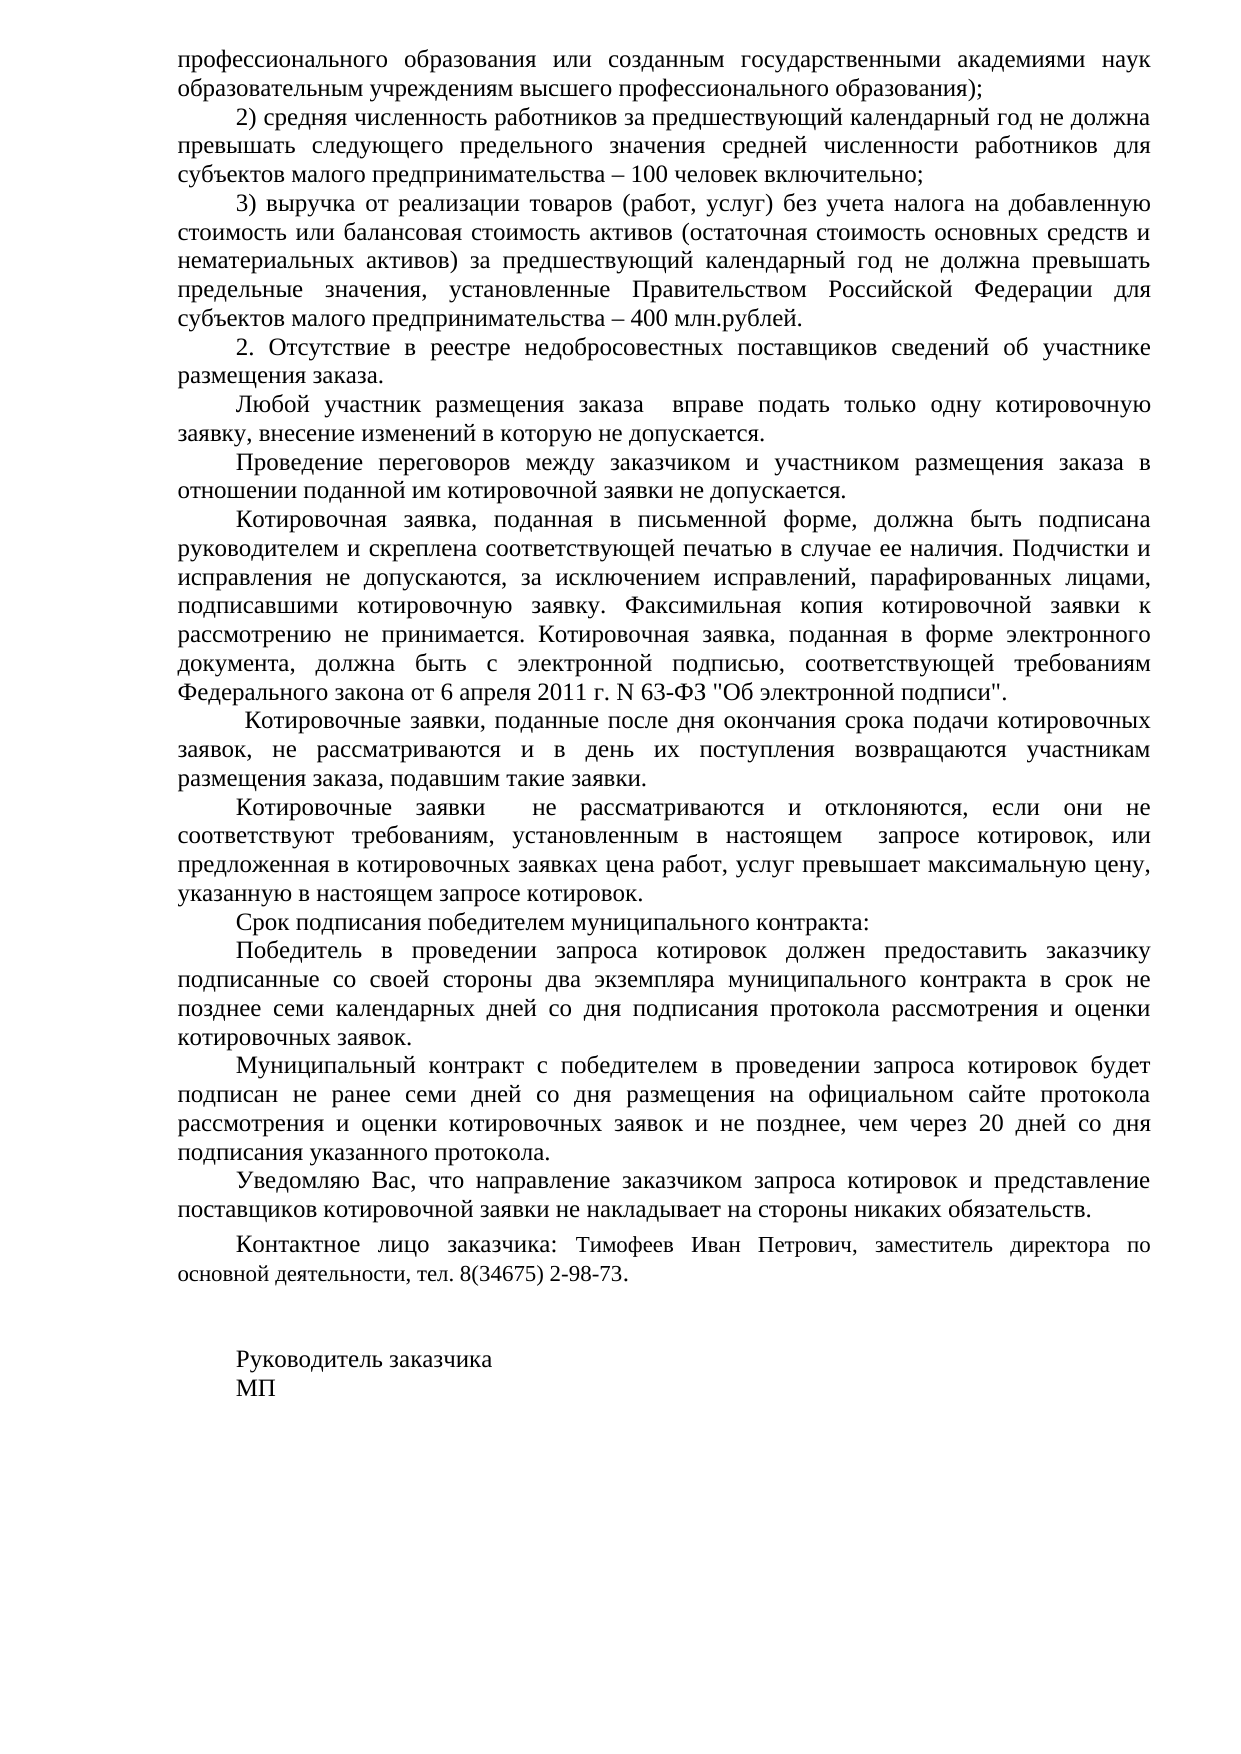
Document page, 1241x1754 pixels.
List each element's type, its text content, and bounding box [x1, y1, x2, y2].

text Муниципальный контракт с победителем в проведении запроса котировок будет подписан не ранее семи дней со дня размещения на официальном сайте протокола рассмотрения и оценки котировочных заявок и не позднее, чем через 20 дней со дня подписания указанного протокола. [177, 1051, 1152, 1166]
text Котировочные заявки, поданные после дня окончания срока подачи котировочных заявок, не рассматриваются и в день их поступления возвращаются участникам размещения заказа, подавшим такие заявки. [177, 706, 1152, 792]
text Уведомляю Вас, что направление заказчиком запроса котировок и представление поставщиков котировочной заявки не накладывает на стороны никаких обязательств. [177, 1166, 1152, 1223]
text Любой участник размещения заказа вправе подать только одну котировочную заявку, внесение изменений в которую не допускается. [177, 389, 1152, 447]
text 2. Отсутствие в реестре недобросовестных поставщиков сведений об участнике размещения заказа. [177, 332, 1152, 389]
text Котировочная заявка, поданная в письменной форме, должна быть подписана руководителем и скреплена соответствующей печатью в случае ее наличия. Подчистки и исправления не допускаются, за исключением исправлений, парафированных лицами, подписавшими котировочную заявку. Факсимильная копия котировочной заявки к рассмотрению не принимается. Котировочная заявка, поданная в форме электронного документа, должна быть с электронной подписью, соответствующей требованиям Федерального закона от 6 апреля . N 63-ФЗ "Об электронной подписи". [177, 504, 1152, 706]
text Победитель в проведении запроса котировок должен предоставить заказчику подписанные со своей стороны два экземпляра муниципального контракта в срок не позднее семи календарных дней со дня подписания протокола рассмотрения и оценки котировочных заявок. [177, 936, 1152, 1051]
text Руководитель заказчика [177, 1344, 1152, 1373]
text 2) средняя численность работников за предшествующий календарный год не должна превышать следующего предельного значения средней численности работников для субъектов малого предпринимательства – 100 человек включительно; [177, 102, 1152, 188]
text Котировочные заявки не рассматриваются и отклоняются, если они не соответствуют требованиям, установленным в настоящем запросе котировок, или предложенная в котировочных заявках цена работ, услуг превышает максимальную цену, указанную в настоящем запросе котировок. [177, 792, 1152, 907]
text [177, 44, 1152, 102]
text МП [177, 1373, 1152, 1402]
text Срок подписания победителем муниципального контракта: [177, 907, 1152, 936]
text 3) выручка от реализации товаров (работ, услуг) без учета налога на добавленную стоимость или балансовая стоимость активов (остаточная стоимость основных средств и нематериальных активов) за предшествующий календарный год не должна превышать предельные значения, установленные Правительством Российской Федерации для субъектов малого предпринимательства – 400 млн.рублей. [177, 188, 1152, 332]
text Проведение переговоров между заказчиком и участником размещения заказа в отношении поданной им котировочной заявки не допускается. [177, 447, 1152, 504]
list Контактное лицо заказчика: Тимофеев Иван Петрович, заместитель директора по основной деятельности, тел. 8(34675) 2-98-73. [177, 1229, 1152, 1287]
